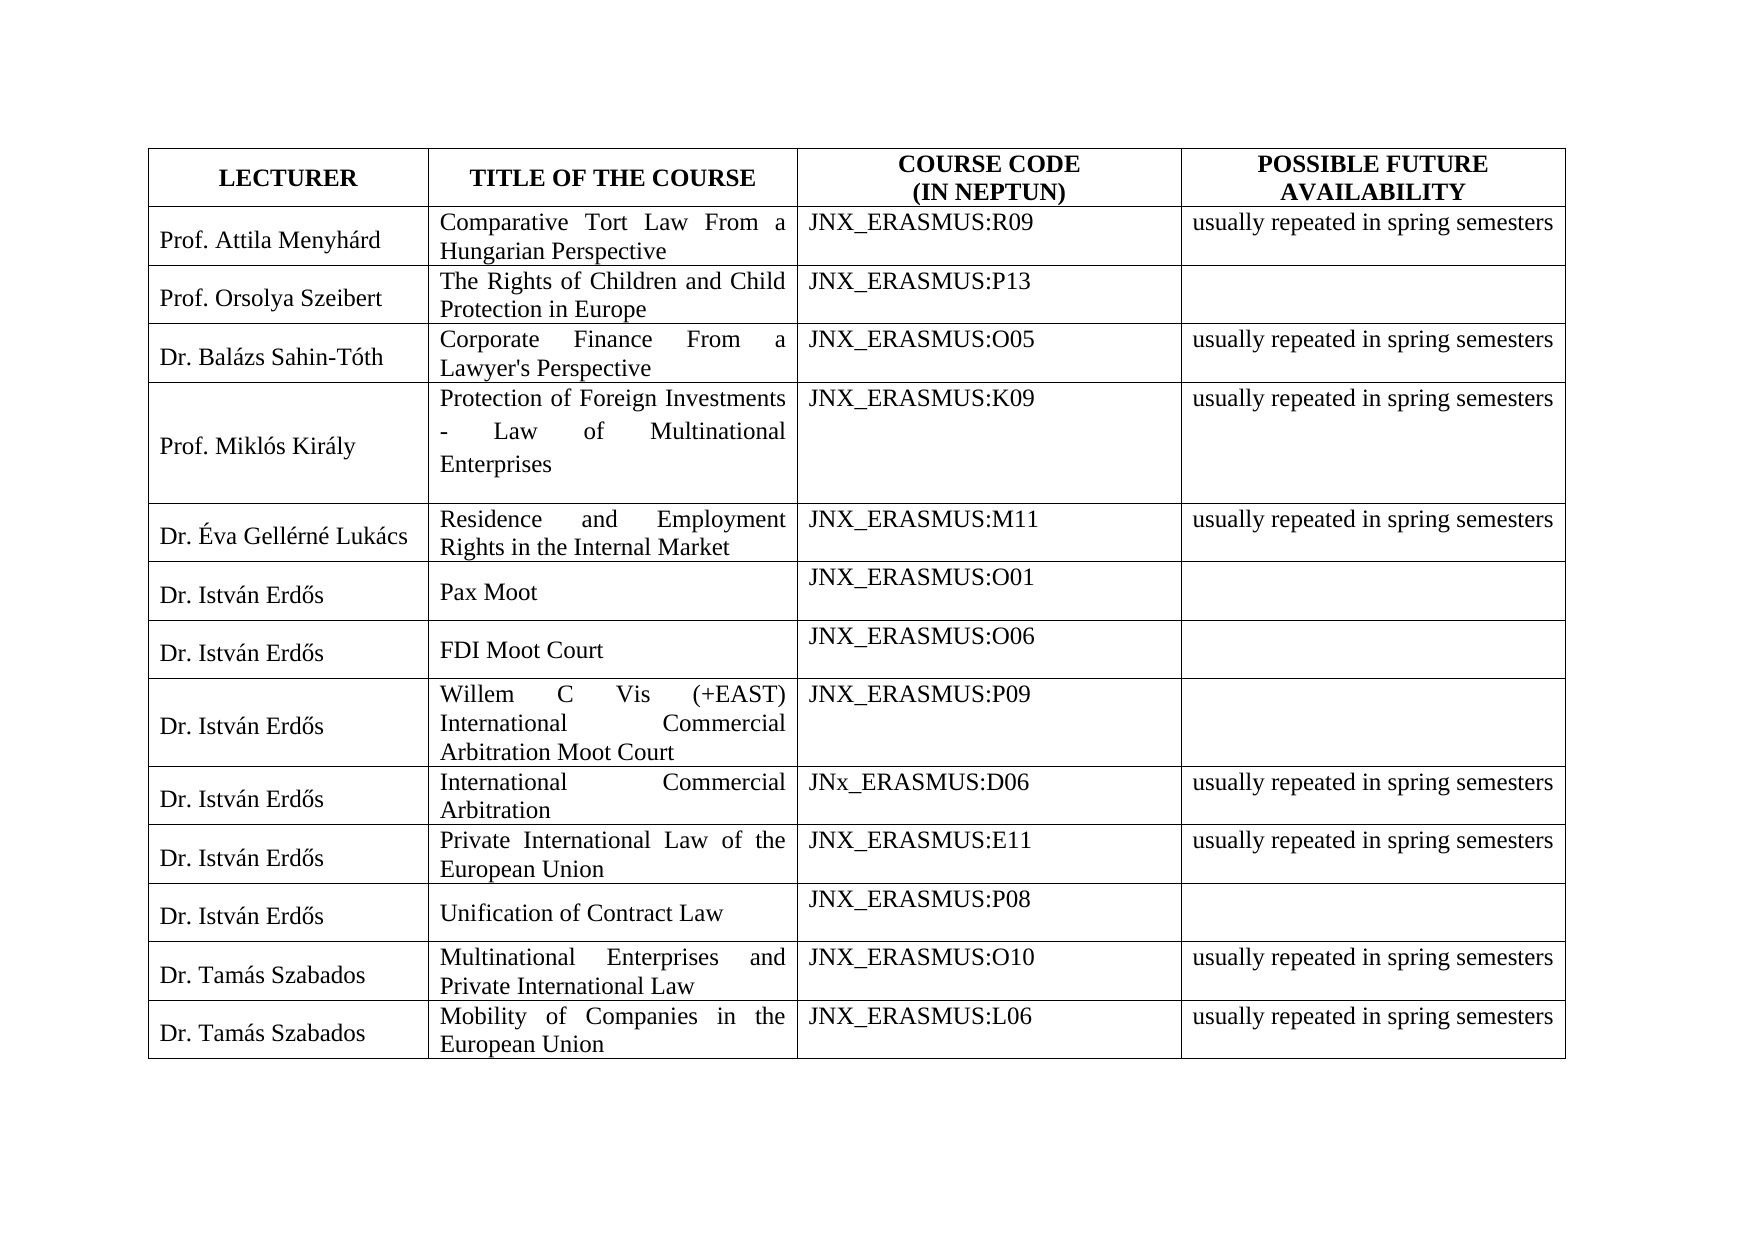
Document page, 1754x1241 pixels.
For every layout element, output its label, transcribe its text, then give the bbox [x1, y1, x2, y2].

table_cell International Commercial Arbitration [551, 767, 797, 824]
table_cell Dr. Tamás Szabados [149, 1001, 428, 1058]
table_cell Dr. István Erdős [149, 621, 428, 678]
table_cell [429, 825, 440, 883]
table_cell JNX_ERASMUS:O10 [798, 942, 1181, 1000]
table_cell Mobility of Companies in the European Union [429, 1001, 797, 1058]
table_cell Dr. István Erdős [149, 825, 428, 883]
table_cell Pax Moot [429, 562, 797, 620]
table_cell The Rights of Children and Child Protection in Europe [429, 266, 797, 323]
table_header POSSIBLE FUTURE AVAILABILITY [1182, 149, 1565, 206]
table_cell Dr. István Erdős [149, 679, 428, 766]
table_cell Multinational Enterprises and Private International Law [695, 942, 797, 1000]
table_cell Willem C Vis (+EAST) International Commercial Arbitration Moot Court [674, 679, 797, 766]
table_cell JNX_ERASMUS:K09 [798, 383, 1181, 503]
table_cell usually repeated in spring semesters [1182, 825, 1565, 883]
table_cell FDI Moot Court [429, 621, 797, 678]
table_cell [1182, 884, 1565, 941]
table_cell [1182, 562, 1565, 620]
table_cell JNX_ERASMUS:P09 [798, 679, 1181, 766]
table_cell Dr. István Erdős [149, 884, 428, 941]
table_cell JNX_ERASMUS:L06 [798, 1001, 1181, 1058]
table_cell Residence and Employment Rights in the Internal Market [429, 504, 797, 561]
table_cell Private International Law of the European Union [604, 825, 797, 883]
table_cell Dr. Balázs Sahin-Tóth [149, 324, 428, 382]
table_cell usually repeated in spring semesters [1182, 383, 1565, 503]
table_cell JNX_ERASMUS:O01 [798, 562, 1181, 620]
table_cell [1182, 621, 1565, 678]
table_cell Dr. István Erdős [149, 767, 428, 824]
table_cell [1182, 1001, 1565, 1058]
table_cell Unification of Contract Law [429, 884, 797, 941]
table_header COURSE CODE (IN NEPTUN) [798, 149, 1181, 206]
table_cell JNX_ERASMUS:P13 [798, 266, 1181, 323]
table_cell usually repeated in spring semesters [1182, 942, 1565, 1000]
table_cell Prof. Orsolya Szeibert [149, 266, 428, 323]
table_cell Protection of Foreign Investments - Law of Multinational Enterprises [429, 383, 797, 503]
table_cell JNX_ERASMUS:R09 [798, 207, 1181, 265]
table_cell JNX_ERASMUS:M11 [798, 504, 1181, 561]
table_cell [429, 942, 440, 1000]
table_cell usually repeated in spring semesters [1182, 324, 1565, 382]
table_cell [1182, 266, 1565, 323]
table_cell JNX_ERASMUS:P08 [798, 884, 1181, 941]
table_cell Comparative Tort Law From a Hungarian Perspective [429, 207, 797, 265]
table_cell Prof. Miklós Király [149, 383, 428, 503]
table_cell Dr. Éva Gellérné Lukács [149, 504, 428, 561]
table_cell [1182, 679, 1565, 766]
table_cell Corporate Finance From a Lawyer's Perspective [429, 324, 797, 382]
table_cell usually repeated in spring semesters [1182, 767, 1565, 824]
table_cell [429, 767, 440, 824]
table_cell usually repeated in spring semesters [1182, 207, 1565, 265]
table_cell Dr. Tamás Szabados [149, 942, 428, 1000]
table_cell Prof. Attila Menyhárd [149, 207, 428, 265]
table_header LECTURER [149, 149, 428, 206]
table_cell JNX_ERASMUS:O05 [798, 324, 1181, 382]
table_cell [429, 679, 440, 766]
table_cell JNX_ERASMUS:E11 [798, 825, 1181, 883]
table_cell JNx_ERASMUS:D06 [798, 767, 1181, 824]
table_cell usually repeated in spring semesters [1182, 504, 1565, 561]
table_cell JNX_ERASMUS:O06 [798, 621, 1181, 678]
table_cell Dr. István Erdős [149, 562, 428, 620]
table_header TITLE OF THE COURSE [429, 149, 797, 206]
